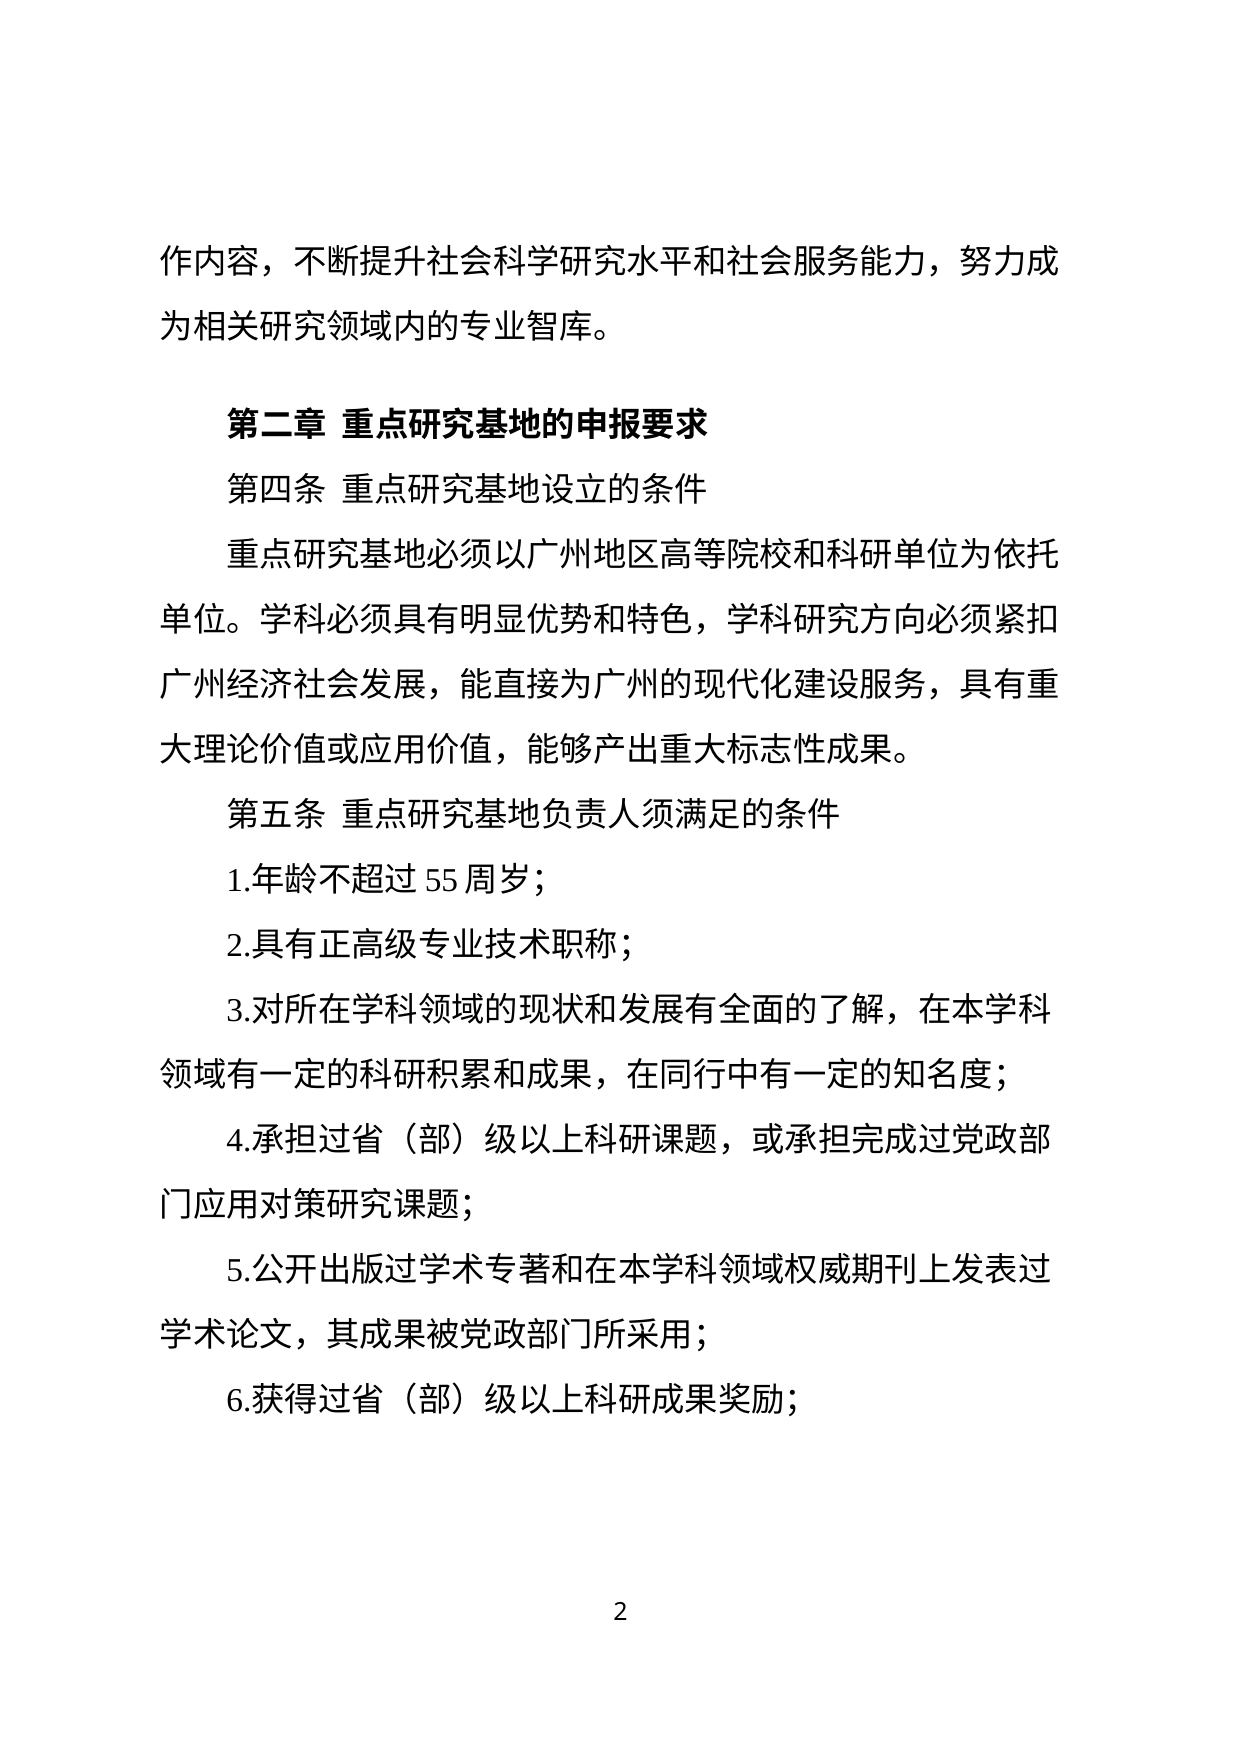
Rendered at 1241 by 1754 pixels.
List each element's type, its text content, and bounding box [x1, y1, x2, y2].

text 3.对所在学科领域的现状和发展有全面的了解，在本学科领域有一定的科研积累和成果，在同行中有一定的知名度； [159, 974, 1081, 1104]
text 第二章 重点研究基地的申报要求 [159, 389, 1081, 454]
text 重点研究基地必须以广州地区高等院校和科研单位为依托单位。学科必须具有明显优势和特色，学科研究方向必须紧扣广州经济社会发展，能直接为广州的现代化建设服务，具有重大理论价值或应用价值，能够产出重大标志性成果。 [159, 519, 1081, 779]
text 第四条 重点研究基地设立的条件 [159, 454, 1081, 519]
text 6.获得过省（部）级以上科研成果奖励； [159, 1364, 1081, 1429]
text 1.年龄不超过55周岁； [159, 844, 1081, 909]
text 第五条 重点研究基地负责人须满足的条件 [159, 779, 1081, 844]
text 2.具有正高级专业技术职称； [159, 909, 1081, 974]
text 4.承担过省（部）级以上科研课题，或承担完成过党政部门应用对策研究课题； [159, 1104, 1081, 1234]
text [159, 227, 1081, 357]
text 5.公开出版过学术专著和在本学科领域权威期刊上发表过学术论文，其成果被党政部门所采用； [159, 1234, 1081, 1364]
